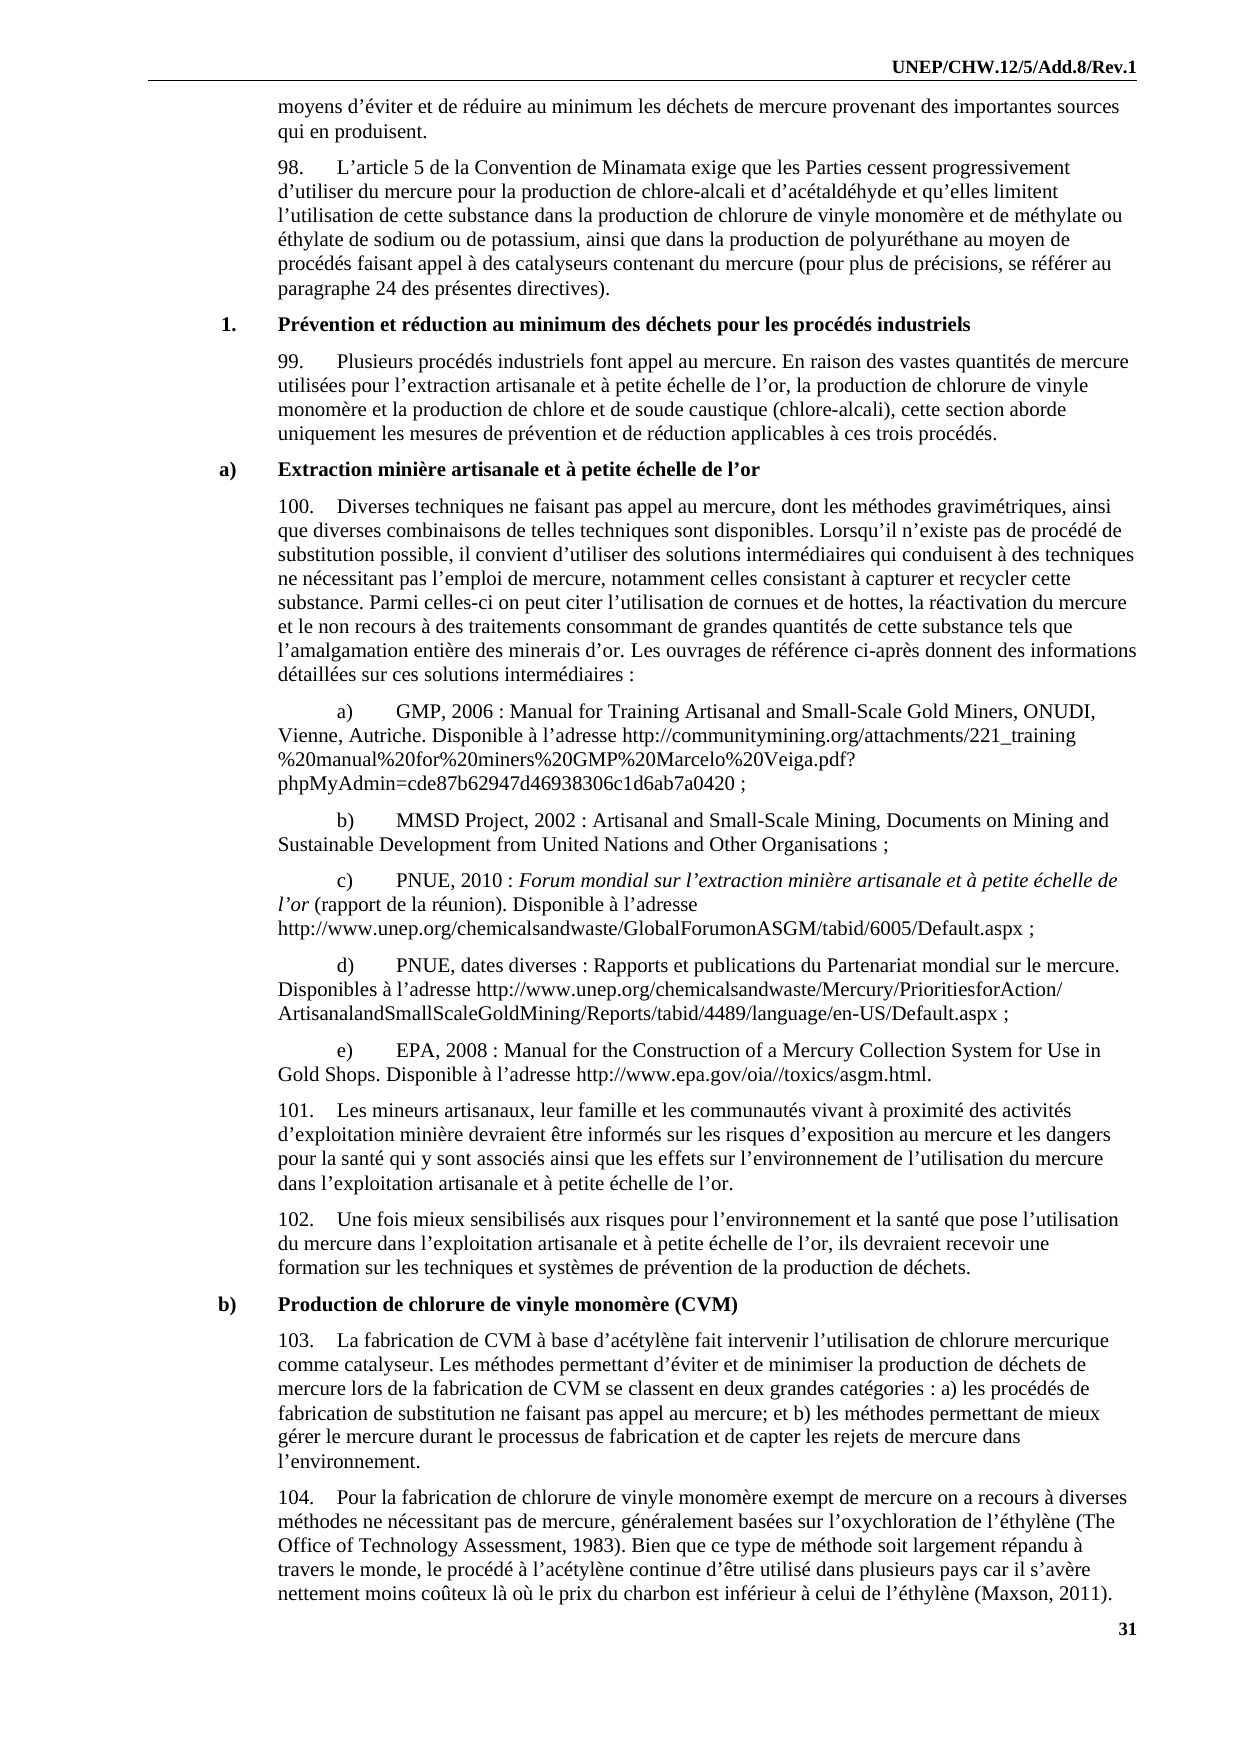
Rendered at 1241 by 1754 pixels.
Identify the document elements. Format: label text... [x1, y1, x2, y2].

text Plusieurs procédés industriels font appel au mercure. En raison des vastes quantités de mercure utilisées pour l’extraction artisanale et à petite échelle de l’or, la production de chlorure de vinyle monomère et la production de chlore et de soude caustique (chlore-alcali), cette section aborde uniquement les mesures de prévention et de réduction applicables à ces trois procédés. [278, 348, 1137, 445]
list PNUE, 2010 : Forum mondial sur l’extraction minière artisanale et à petite échelle de l’or (rapport de la réunion). Disponible à l’adresse http://www.unep.org/chemicalsandwaste/GlobalForumonASGM/tabid/6005/Default.aspx ; [278, 868, 1137, 940]
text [278, 1485, 1137, 1605]
list PNUE, dates diverses : Rapports et publications du Partenariat mondial sur le mercure. Disponibles à l’adresse http://www.unep.org/chemicalsandwaste/Mercury/PrioritiesforAction/ArtisanalandSmallScaleGoldMining/Reports/tabid/4489/language/en-US/Default.aspx ; [278, 953, 1137, 1025]
text a) Extraction minière artisanale et à petite échelle de l’or [148, 457, 1107, 481]
text b) Production de chlorure de vinyle monomère (CVM) [148, 1292, 1107, 1316]
text La fabrication de CVM à base d’acétylène fait intervenir l’utilisation de chlorure mercurique comme catalyseur. Les méthodes permettant d’éviter et de minimiser la production de déchets de mercure lors de la fabrication de CVM se classent en deux grandes catégories : a) les procédés de fabrication de substitution ne faisant pas appel au mercure; et b) les méthodes permettant de mieux gérer le mercure durant le processus de fabrication et de capter les rejets de mercure dans l’environnement. [278, 1328, 1137, 1473]
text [278, 94, 1137, 143]
text Une fois mieux sensibilisés aux risques pour l’environnement et la santé que pose l’utilisation du mercure dans l’exploitation artisanale et à petite échelle de l’or, ils devraient recevoir une formation sur les techniques et systèmes de prévention de la production de déchets. [278, 1207, 1137, 1279]
list EPA, 2008 : Manual for the Construction of a Mercury Collection System for Use in Gold Shops. Disponible à l’adresse http://www.epa.gov/oia//toxics/asgm.html. [278, 1038, 1137, 1086]
text L’article 5 de la Convention de Minamata exige que les Parties cessent progressivement d’utiliser du mercure pour la production de chlore-alcali et d’acétaldéhyde et qu’elles limitent l’utilisation de cette substance dans la production de chlorure de vinyle monomère et de méthylate ou éthylate de sodium ou de potassium, ainsi que dans la production de polyuréthane au moyen de procédés faisant appel à des catalyseurs contenant du mercure (pour plus de précisions, se référer au paragraphe 24 des présentes directives). [278, 155, 1137, 299]
text Les mineurs artisanaux, leur famille et les communautés vivant à proximité des activités d’exploitation minière devraient être informés sur les risques d’exposition au mercure et les dangers pour la santé qui y sont associés ainsi que les effets sur l’environnement de l’utilisation du mercure dans l’exploitation artisanale et à petite échelle de l’or. [278, 1098, 1137, 1194]
text 1. Prévention et réduction au minimum des déchets pour les procédés industriels [148, 312, 1107, 336]
list MMSD Project, 2002 : Artisanal and Small-Scale Mining, Documents on Mining and Sustainable Development from United Nations and Other Organisations ; [278, 808, 1137, 856]
text Diverses techniques ne faisant pas appel au mercure, dont les méthodes gravimétriques, ainsi que diverses combinaisons de telles techniques sont disponibles. Lorsqu’il n’existe pas de procédé de substitution possible, il convient d’utiliser des solutions intermédiaires qui conduisent à des techniques ne nécessitant pas l’emploi de mercure, notamment celles consistant à capturer et recycler cette substance. Parmi celles-ci on peut citer l’utilisation de cornues et de hottes, la réactivation du mercure et le non recours à des traitements consommant de grandes quantités de cette substance tels que l’amalgamation entière des minerais d’or. Les ouvrages de référence ci-après donnent des informations détaillées sur ces solutions intermédiaires : [278, 494, 1137, 686]
list GMP, 2006 : Manual for Training Artisanal and Small-Scale Gold Miners, ONUDI, Vienne, Autriche. Disponible à l’adresse http://communitymining.org/attachments/221_training%20manual%20for%20miners%20GMP%20Marcelo%20Veiga.pdf?phpMyAdmin=cde87b62947d46938306c1d6ab7a0420 ; [278, 699, 1137, 795]
